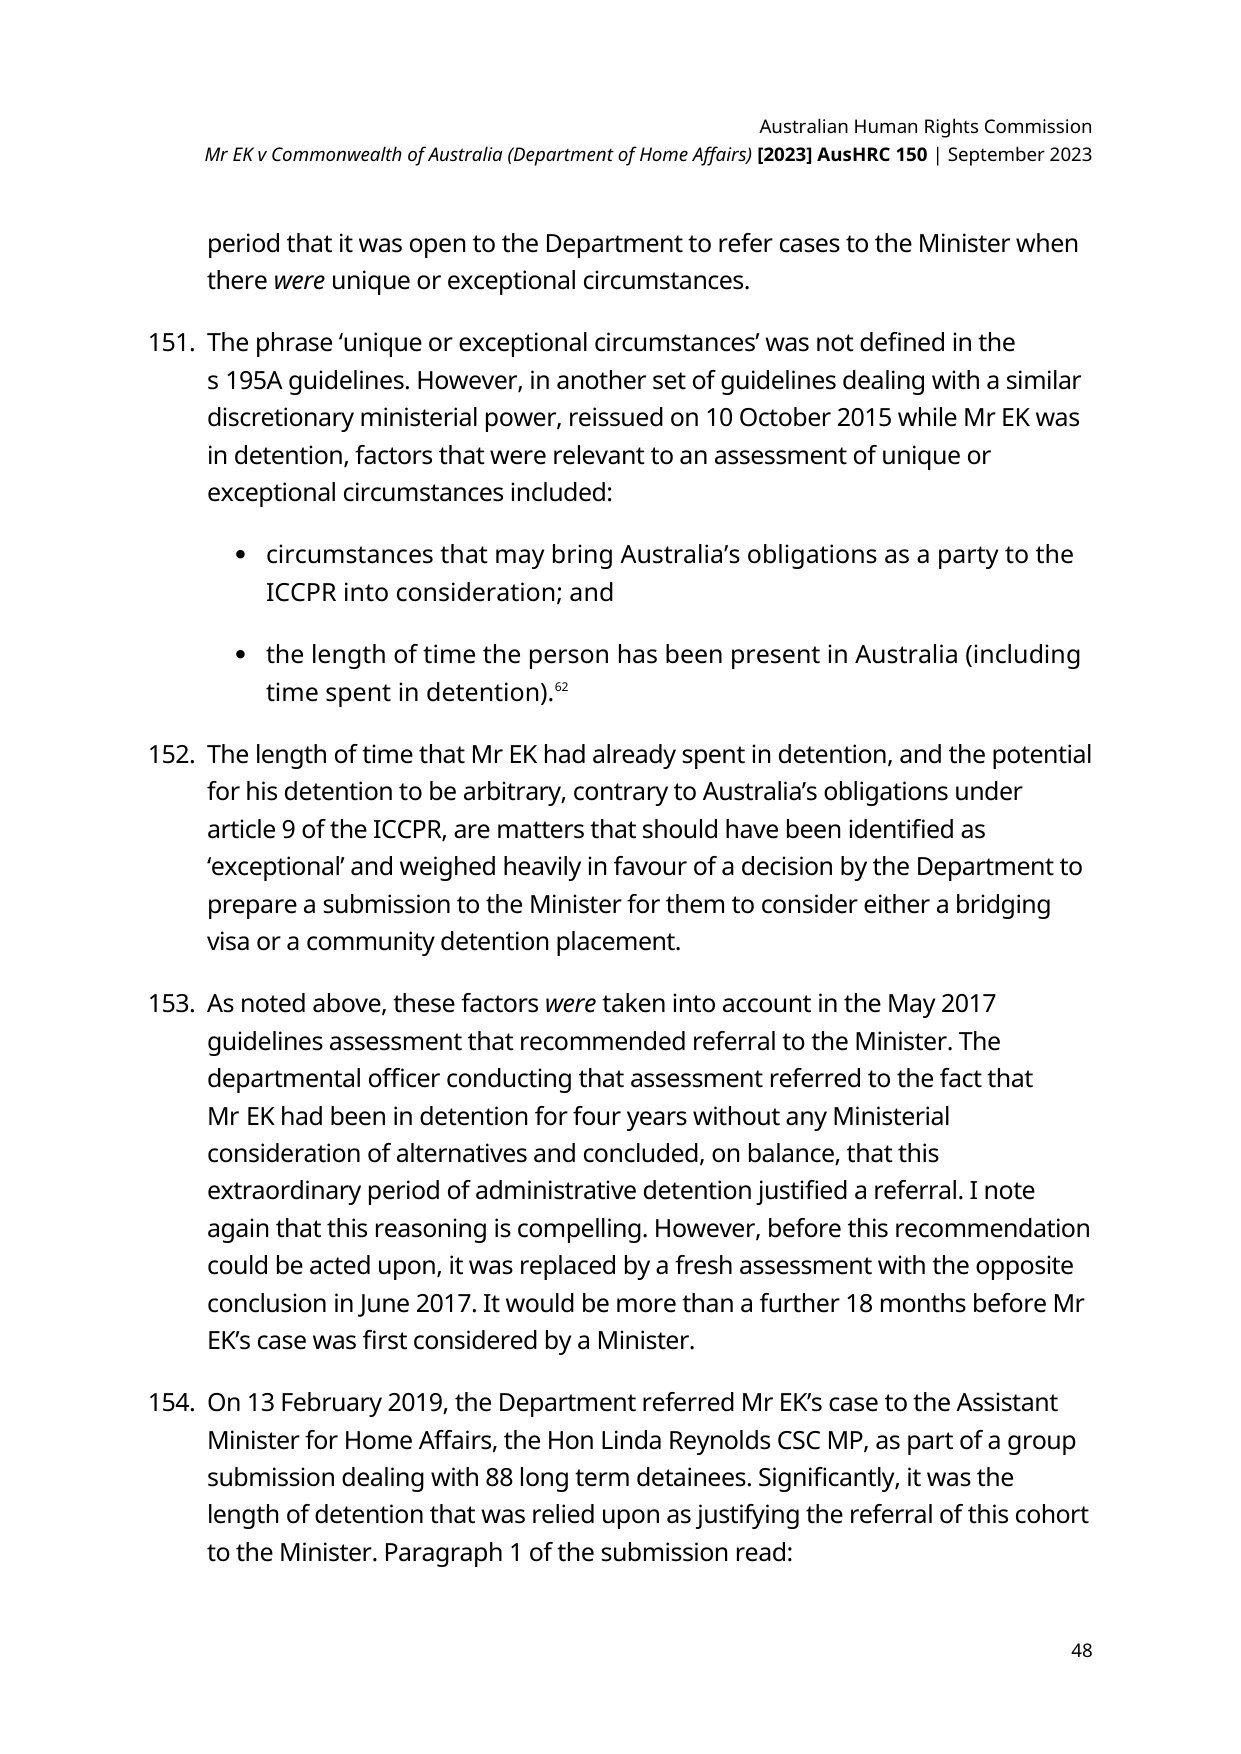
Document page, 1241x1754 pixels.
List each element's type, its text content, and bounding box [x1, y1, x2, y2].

list The length of time that Mr EK had already spent in detention, and the potential for his detention to be arbitrary, contrary to Australia’s obligations under article 9 of the ICCPR, are matters that should have been identified as ‘exceptional’ and weighed heavily in favour of a decision by the Department to prepare a submission to the Minister for them to consider either a bridging visa or a community detention placement. [148, 737, 1092, 958]
list As noted above, these factors were taken into account in the May 2017 guidelines assessment that recommended referral to the Minister. The departmental officer conducting that assessment referred to the fact that Mr EK had been in detention for four years without any Ministerial consideration of alternatives and concluded, on balance, that this extraordinary period of administrative detention justified a referral. I note again that this reasoning is compelling. However, before this recommendation could be acted upon, it was replaced by a fresh assessment with the opposite conclusion in June 2017. It would be more than a further 18 months before Mr EK’s case was first considered by a Minister. [148, 986, 1092, 1357]
list circumstances that may bring Australia’s obligations as a party to the ICCPR into consideration; and [236, 537, 1092, 608]
list On 13 February 2019, the Department referred Mr EK’s case to the Assistant Minister for Home Affairs, the Hon Linda Reynolds CSC MP, as part of a group submission dealing with 88 long term detainees. Significantly, it was the length of detention that was relied upon as justifying the referral of this cohort to the Minister. Paragraph 1 of the submission read: [148, 1385, 1092, 1569]
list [148, 225, 1092, 297]
list the length of time the person has been present in Australia (including time spent in detention). [236, 637, 1092, 708]
list The phrase ‘unique or exceptional circumstances’ was not defined in the s 195A guidelines. However, in another set of guidelines dealing with a similar discretionary ministerial power, reissued on 10 October 2015 while Mr EK was in detention, factors that were relevant to an assessment of unique or exceptional circumstances included: [148, 325, 1092, 509]
